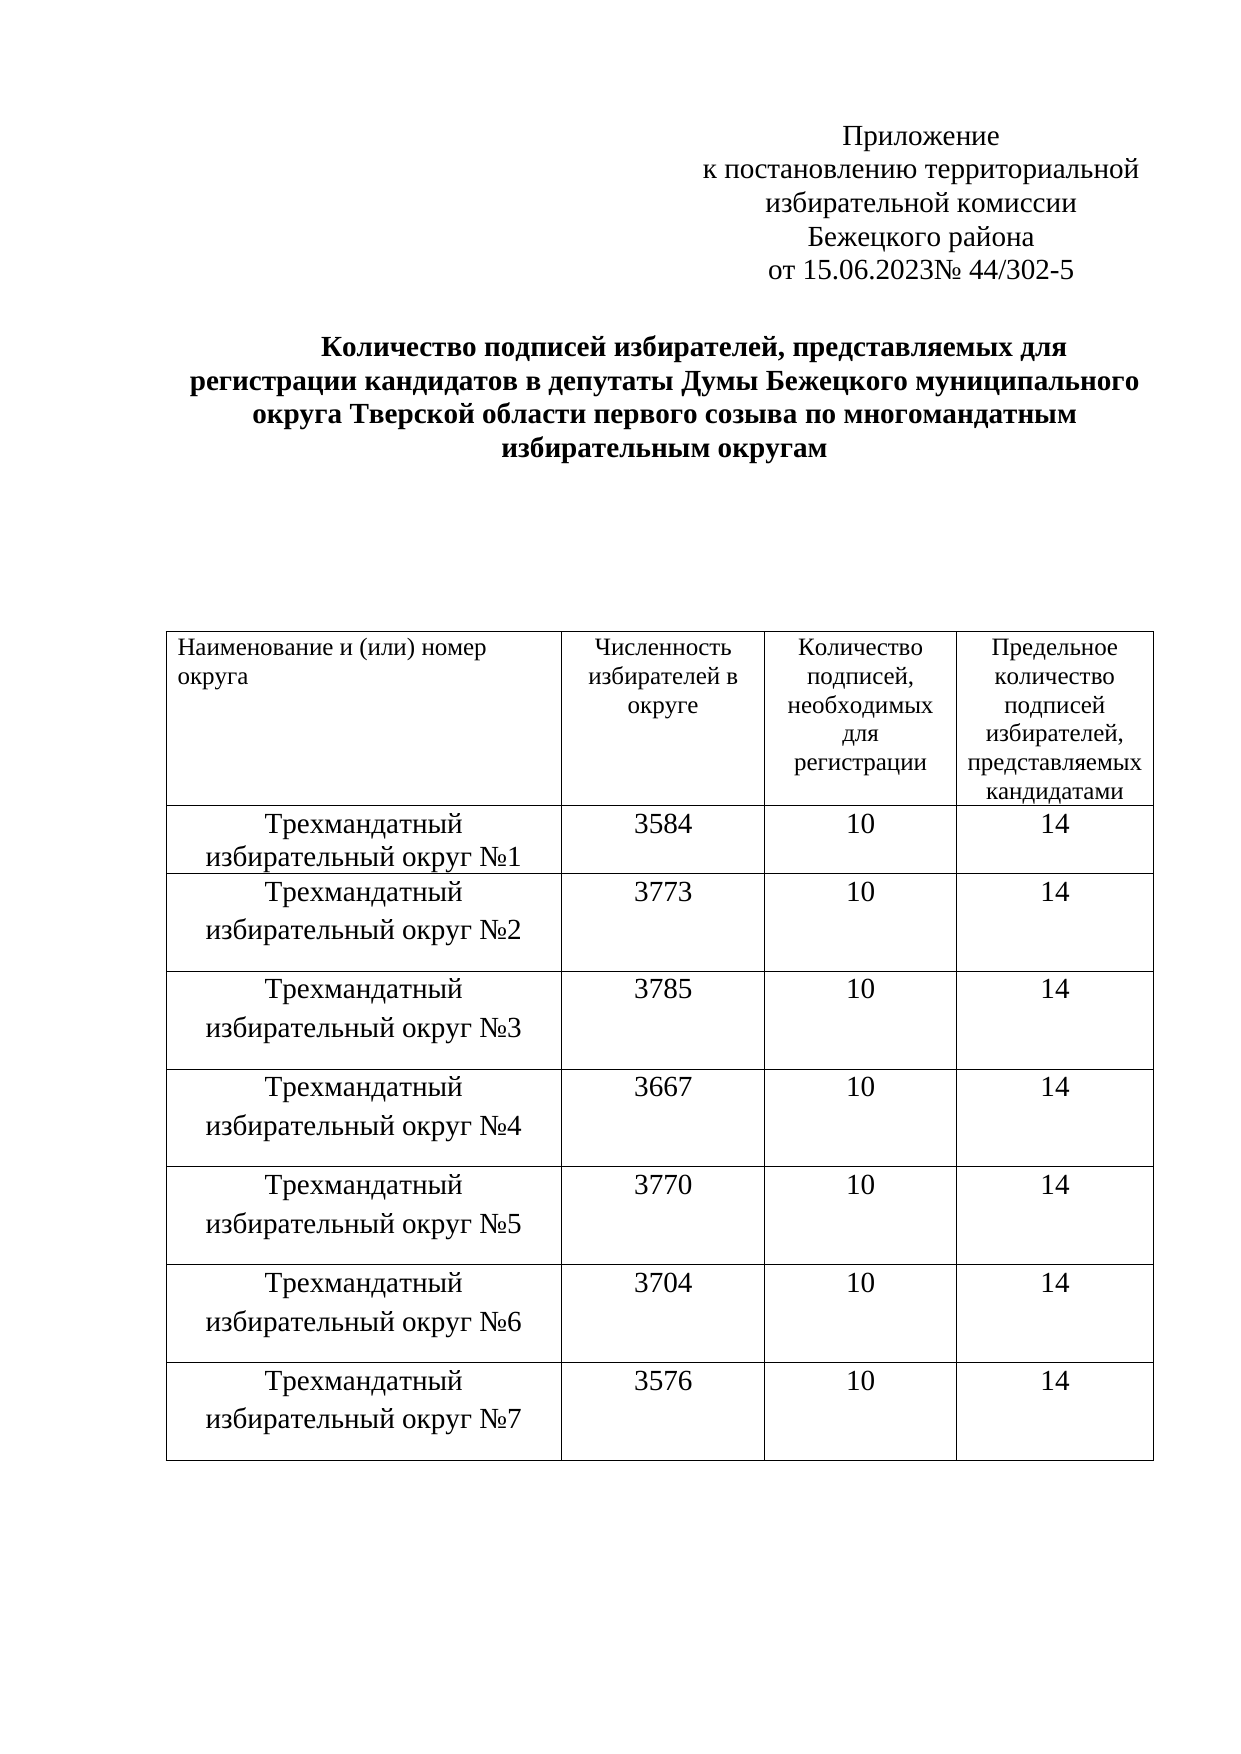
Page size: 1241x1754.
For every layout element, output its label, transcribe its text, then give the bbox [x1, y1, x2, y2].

table_cell Трехмандатный избирательный округ №1 [167, 806, 561, 873]
table_cell 10 [765, 1070, 956, 1166]
table_header Наименование и (или) номер округа [167, 632, 561, 805]
table_cell от 15.06.2023№ 44/302-5 [677, 252, 1165, 296]
table_cell 3584 [562, 806, 764, 873]
table_cell 14 [957, 1363, 1153, 1460]
table_cell 14 [957, 1167, 1153, 1264]
table_cell 3704 [562, 1265, 764, 1362]
table_cell Трехмандатный избирательный округ №2 [167, 874, 561, 971]
table_cell 14 [957, 972, 1153, 1068]
table_header Предельное количество подписей избирателей, представляемых кандидатами [957, 632, 1153, 805]
table_cell Трехмандатный избирательный округ №5 [167, 1167, 561, 1264]
table_header Приложение [677, 118, 1165, 152]
table_cell Трехмандатный избирательный округ №4 [167, 1070, 561, 1166]
table_cell 14 [957, 874, 1153, 971]
table_cell 10 [765, 1167, 956, 1264]
table_cell 10 [765, 972, 956, 1068]
table_cell Трехмандатный избирательный округ №3 [167, 972, 561, 1068]
table_cell 3773 [562, 874, 764, 971]
table_cell 3770 [562, 1167, 764, 1264]
table_header Численность избирателей в округе [562, 632, 764, 805]
table_cell 14 [957, 1070, 1153, 1166]
table_cell 10 [765, 1363, 956, 1460]
table_cell 14 [957, 1265, 1153, 1362]
table_cell Трехмандатный избирательный округ №6 [167, 1265, 561, 1362]
table_header Количество подписей, необходимых для регистрации [765, 632, 956, 805]
table_cell 3667 [562, 1070, 764, 1166]
table_cell 10 [765, 806, 956, 873]
table_cell к постановлению территориальной избирательной комиссии Бежецкого района [677, 152, 1165, 252]
table_cell 3576 [562, 1363, 764, 1460]
table_cell 3785 [562, 972, 764, 1068]
text Количество подписей избирателей, представляемых для регистрации кандидатов в депутаты Думы Бежецкого муниципального округа Тверской области первого созыва по многомандатным избирательным округам [177, 329, 1152, 463]
table_cell 10 [765, 1265, 956, 1362]
table_cell 14 [957, 806, 1153, 873]
table_cell 10 [765, 874, 956, 971]
table_cell Трехмандатный избирательный округ №7 [167, 1363, 561, 1460]
